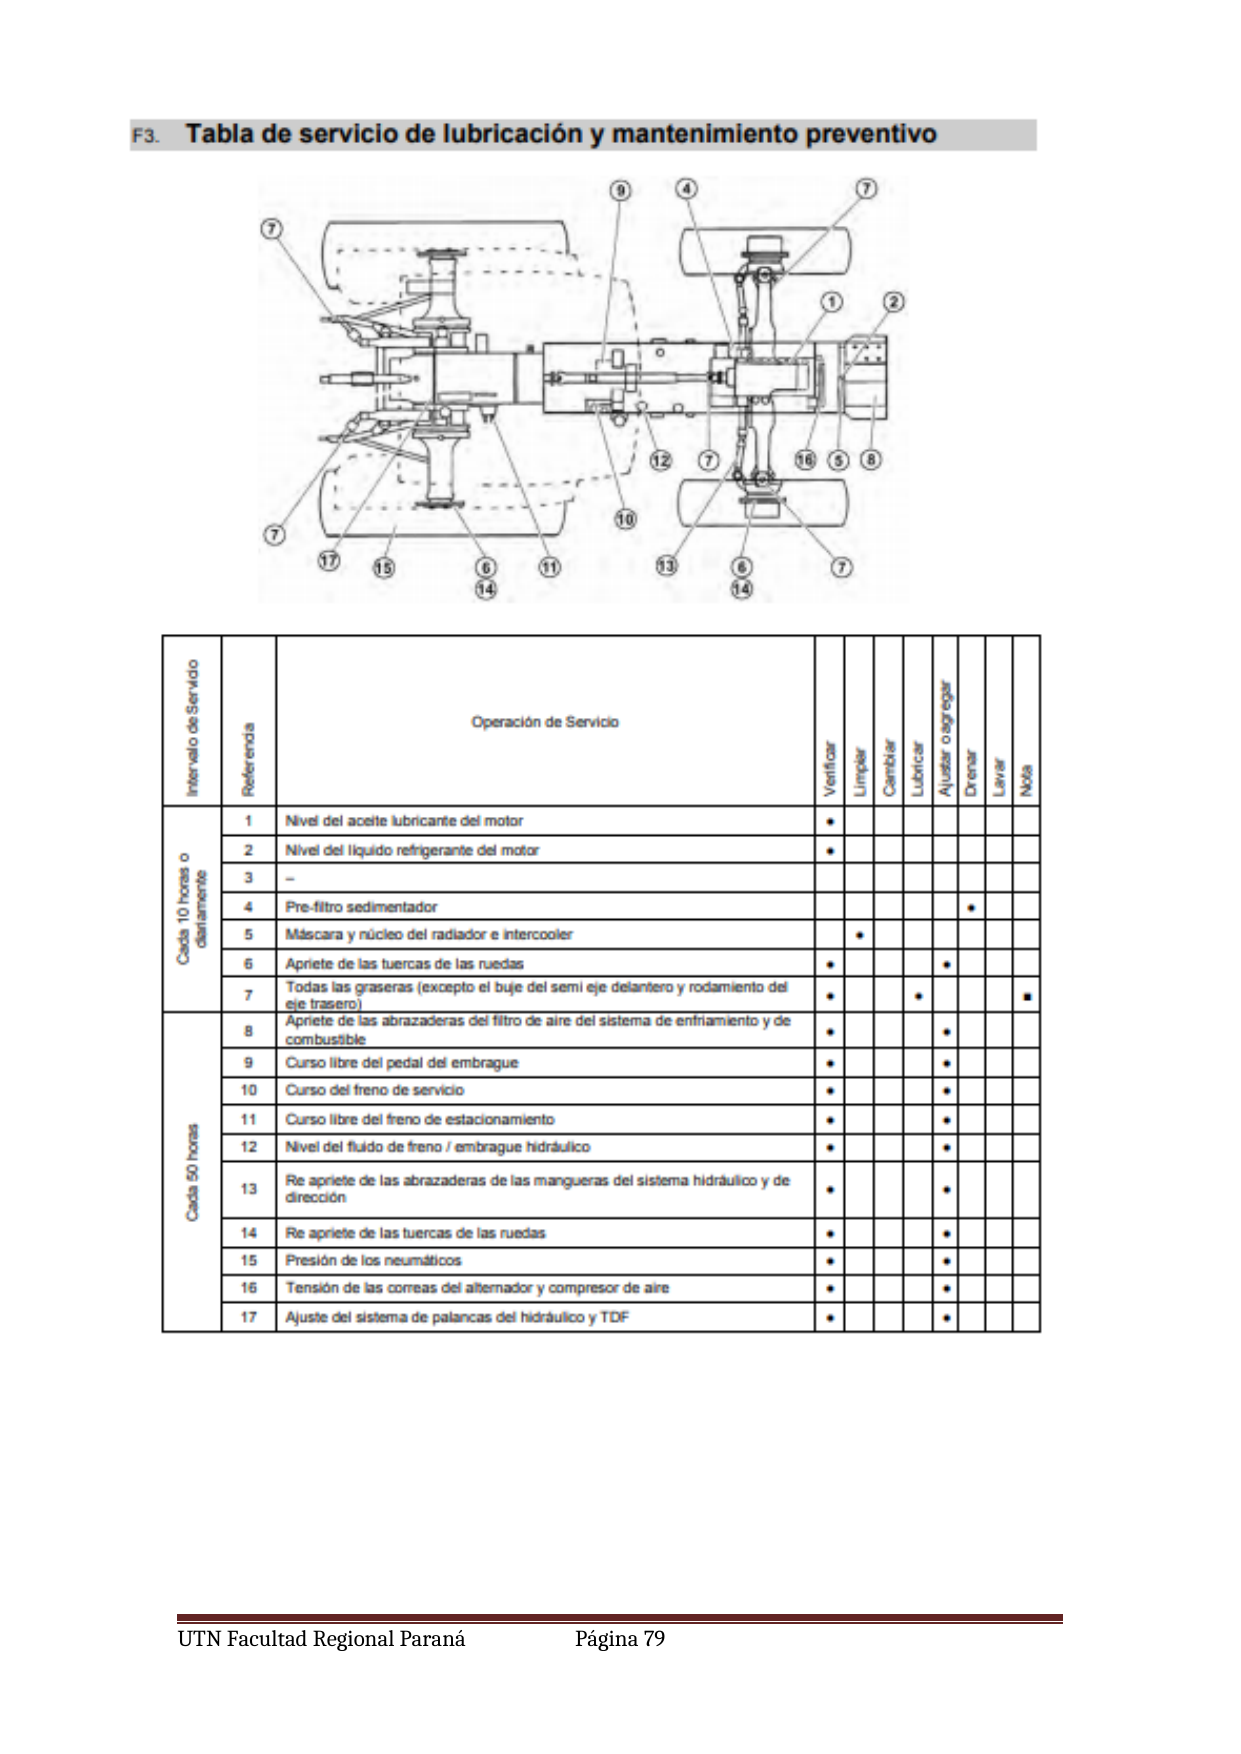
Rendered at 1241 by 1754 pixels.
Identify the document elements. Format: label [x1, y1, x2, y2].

picture [118, 103, 1069, 1346]
